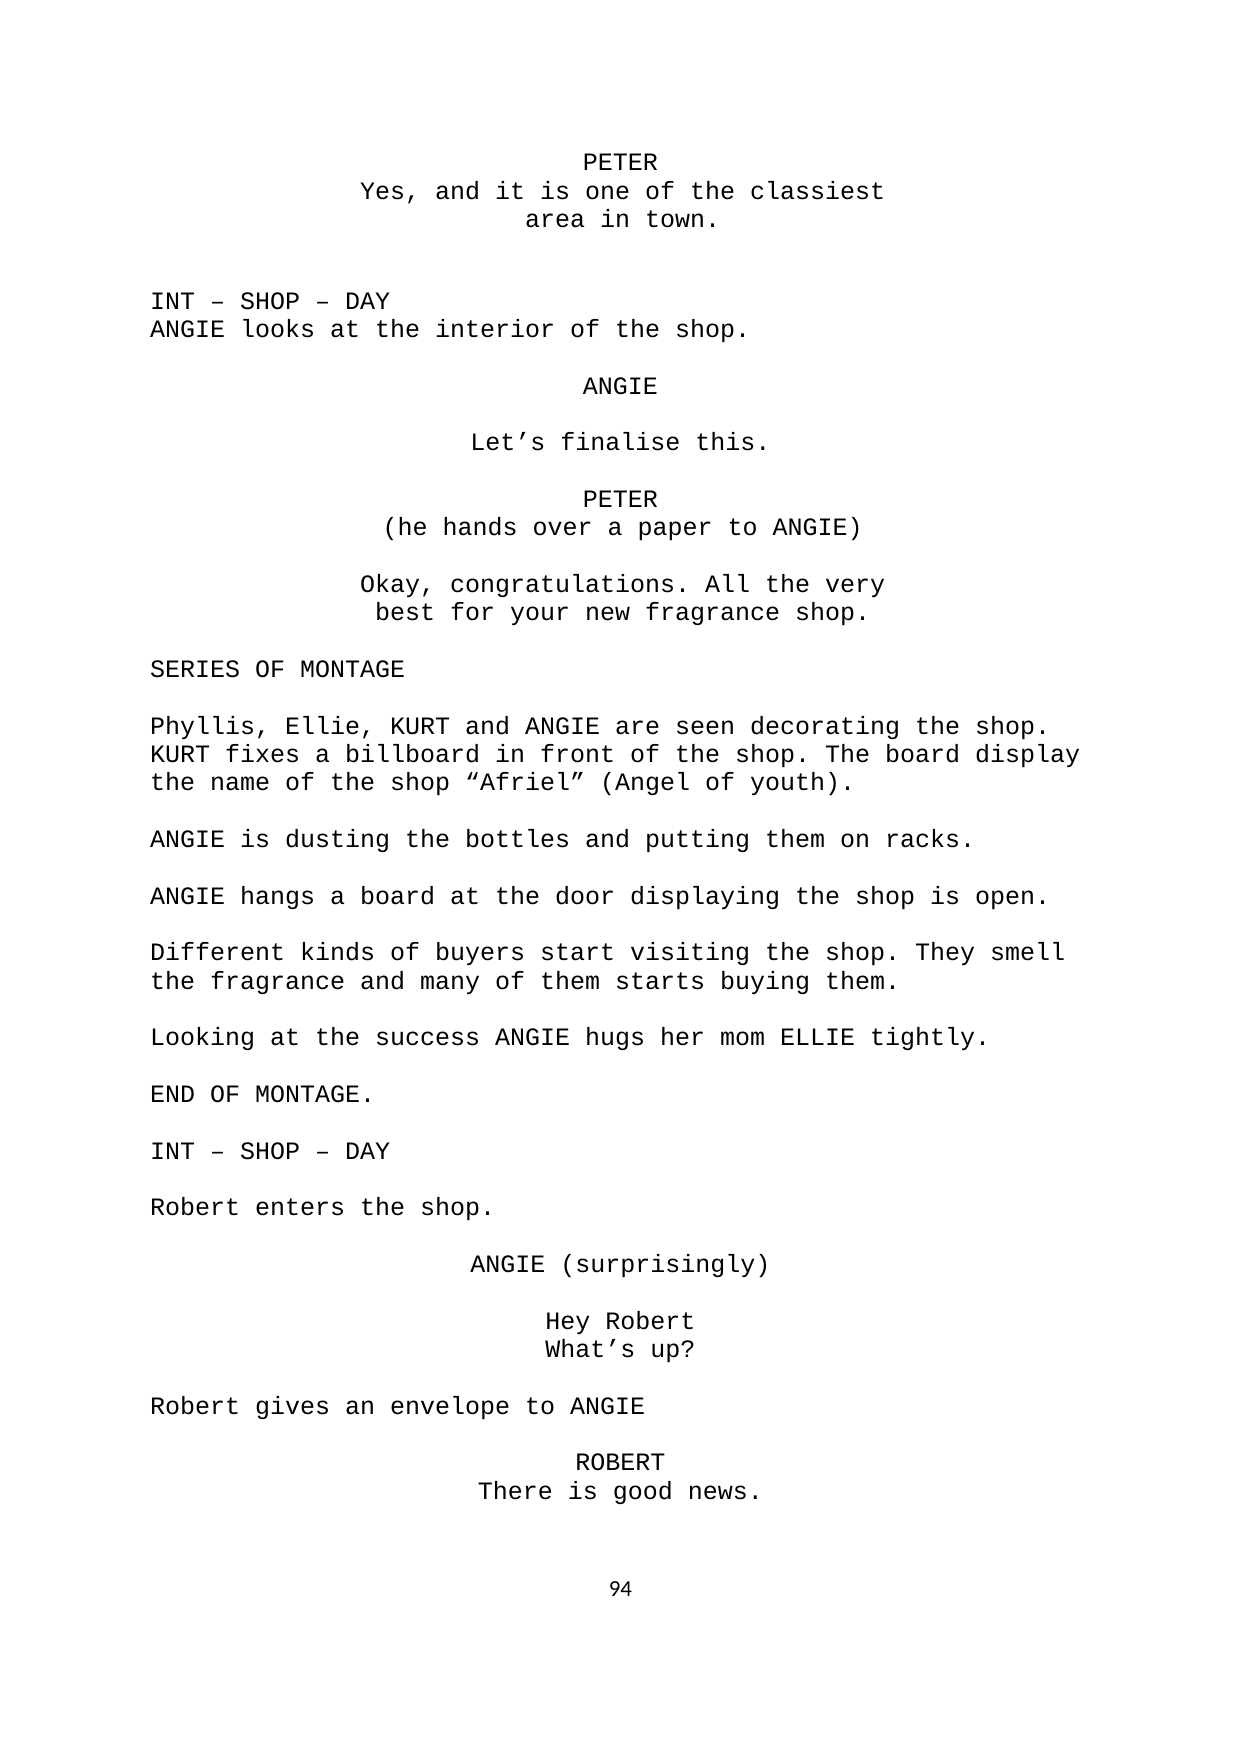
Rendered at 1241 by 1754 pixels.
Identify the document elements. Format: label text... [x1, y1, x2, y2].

text Yes, and it is one of the classiest area in town. [327, 178, 918, 235]
text ANGIE [150, 373, 1090, 402]
text ANGIE looks at the interior of the shop. [150, 317, 1090, 345]
text END OF MONTAGE. [150, 1082, 1090, 1110]
text There is good news. [150, 1478, 1090, 1507]
text Okay, congratulations. All the very best for your new fragrance shop. [327, 572, 918, 628]
text Hey Robert [150, 1308, 1090, 1337]
text PETER [150, 150, 1090, 178]
text ROBERT [150, 1450, 1090, 1478]
text ANGIE is dusting the bottles and putting them on racks. [150, 827, 1090, 855]
text Different kinds of buyers start visiting the shop. They smell the fragrance and many of them starts buying them. [150, 940, 1090, 997]
text PETER [150, 487, 1090, 515]
text Robert enters the shop. [150, 1195, 1090, 1223]
text SERIES OF MONTAGE [150, 657, 1090, 685]
text Robert gives an envelope to ANGIE [150, 1393, 1090, 1422]
text Phyllis, Ellie, KURT and ANGIE are seen decorating the shop. KURT fixes a billboard in front of the shop. The board display the name of the shop “Afriel” (Angel of youth). [150, 713, 1090, 798]
text (he hands over a paper to ANGIE) [327, 515, 918, 543]
text What’s up? [150, 1337, 1090, 1365]
text Looking at the success ANGIE hugs her mom ELLIE tightly. [150, 1025, 1090, 1053]
text INT – SHOP – DAY [150, 288, 1090, 317]
text INT – SHOP – DAY [150, 1138, 1090, 1167]
text ANGIE hangs a board at the door displaying the shop is open. [150, 883, 1090, 912]
text Let’s finalise this. [150, 430, 1090, 458]
text ANGIE (surprisingly) [150, 1252, 1090, 1280]
